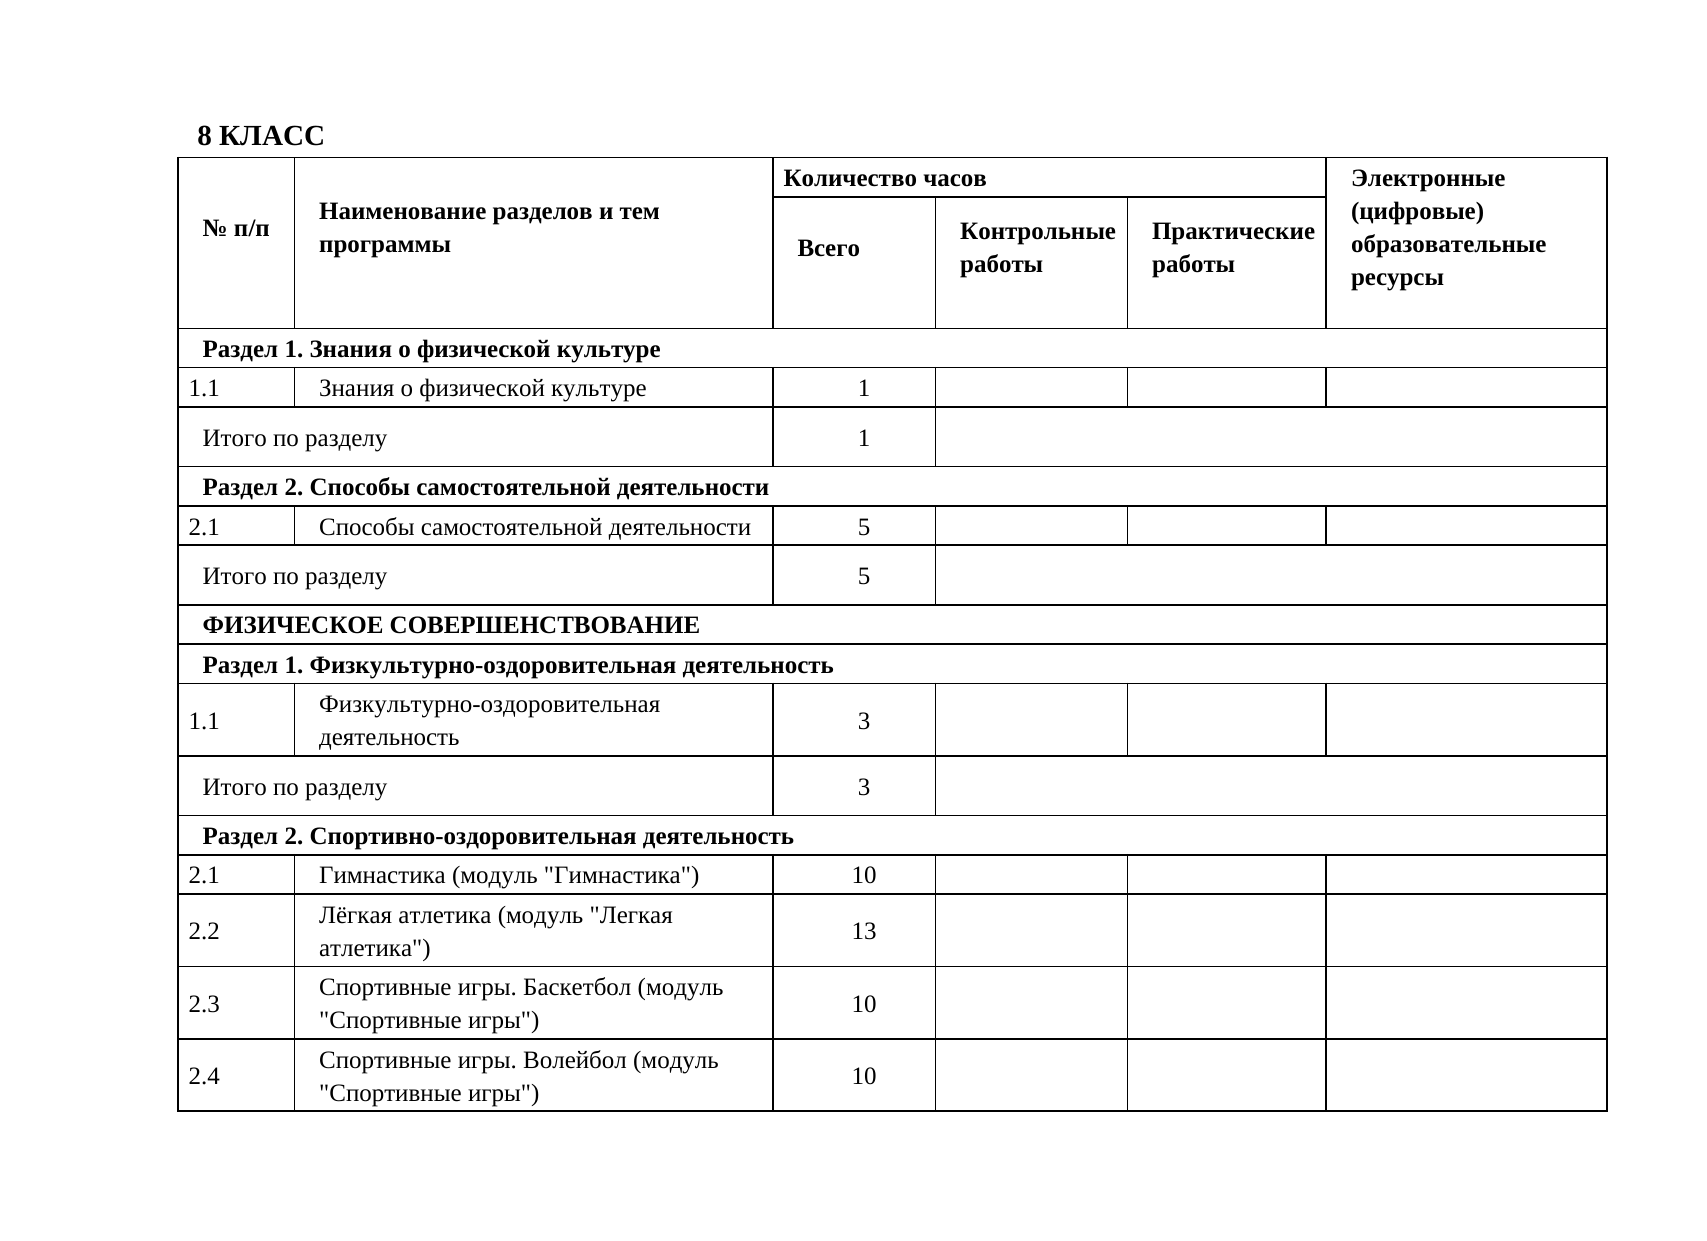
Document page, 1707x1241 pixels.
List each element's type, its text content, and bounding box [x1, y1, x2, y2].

table_cell Практические работы [1128, 198, 1325, 327]
table_cell [1128, 368, 1325, 406]
table_cell 10 [774, 1040, 935, 1110]
table_cell 3 [774, 757, 935, 814]
table_cell [1327, 368, 1606, 406]
table_cell 1 [774, 408, 935, 466]
table_cell 1.1 [179, 684, 294, 755]
table_cell [936, 757, 1606, 814]
table_cell 5 [774, 507, 935, 544]
table_cell 2.2 [179, 895, 294, 966]
table_cell [1128, 507, 1325, 544]
table_header Наименование разделов и тем программы [295, 158, 772, 327]
table_header № п/п [179, 158, 294, 327]
table_cell 1.1 [179, 368, 294, 406]
table_cell [936, 684, 1127, 755]
table_cell 10 [774, 856, 935, 893]
table_cell [1327, 507, 1606, 544]
table_cell [1128, 684, 1325, 755]
table_cell 1 [774, 368, 935, 406]
table_cell ФИЗИЧЕСКОЕ СОВЕРШЕНСТВОВАНИЕ [179, 606, 1606, 643]
table_cell [1327, 967, 1606, 1038]
table_cell Спортивные игры. Волейбол (модуль "Спортивные игры") [295, 1040, 772, 1110]
table_cell [1327, 684, 1606, 755]
table_cell [936, 856, 1127, 893]
table_cell [1128, 856, 1325, 893]
table_cell [1327, 856, 1606, 893]
table_cell [1327, 895, 1606, 966]
table_cell Раздел 1. Физкультурно-оздоровительная деятельность [179, 645, 1606, 683]
text 8 КЛАСС [190, 118, 1618, 152]
table_header Количество часов [774, 158, 1325, 196]
table_cell Раздел 2. Способы самостоятельной деятельности [179, 467, 1606, 505]
table_cell Контрольные работы [936, 198, 1127, 327]
table_cell Раздел 2. Спортивно-оздоровительная деятельность [179, 816, 1606, 854]
table_cell [936, 1040, 1127, 1110]
table_header Электронные (цифровые) образовательные ресурсы [1327, 158, 1606, 327]
table_cell 10 [774, 967, 935, 1038]
table_cell Лёгкая атлетика (модуль "Легкая атлетика") [295, 895, 772, 966]
table_cell Способы самостоятельной деятельности [295, 507, 772, 544]
table_cell Итого по разделу [179, 546, 772, 604]
table_cell [936, 408, 1606, 466]
table_cell 5 [774, 546, 935, 604]
table_cell 2.4 [179, 1040, 294, 1110]
table_cell 3 [774, 684, 935, 755]
table_cell Всего [774, 198, 935, 327]
table_cell 2.1 [179, 507, 294, 544]
table_cell Гимнастика (модуль "Гимнастика") [295, 856, 772, 893]
table_cell [936, 507, 1127, 544]
table_cell [936, 967, 1127, 1038]
table_cell [1327, 1040, 1606, 1110]
table_cell [1128, 895, 1325, 966]
table_cell Итого по разделу [179, 408, 772, 466]
table_cell [1128, 1040, 1325, 1110]
table_cell 2.1 [179, 856, 294, 893]
table_cell [1128, 967, 1325, 1038]
table_cell [936, 368, 1127, 406]
table_cell Физкультурно-оздоровительная деятельность [295, 684, 772, 755]
table_cell Знания о физической культуре [295, 368, 772, 406]
table_cell [936, 895, 1127, 966]
table_cell Раздел 1. Знания о физической культуре [179, 329, 1606, 367]
table_cell [936, 546, 1606, 604]
table_cell Итого по разделу [179, 757, 772, 814]
table_cell Спортивные игры. Баскетбол (модуль "Спортивные игры") [295, 967, 772, 1038]
table_cell 2.3 [179, 967, 294, 1038]
table_cell 13 [774, 895, 935, 966]
